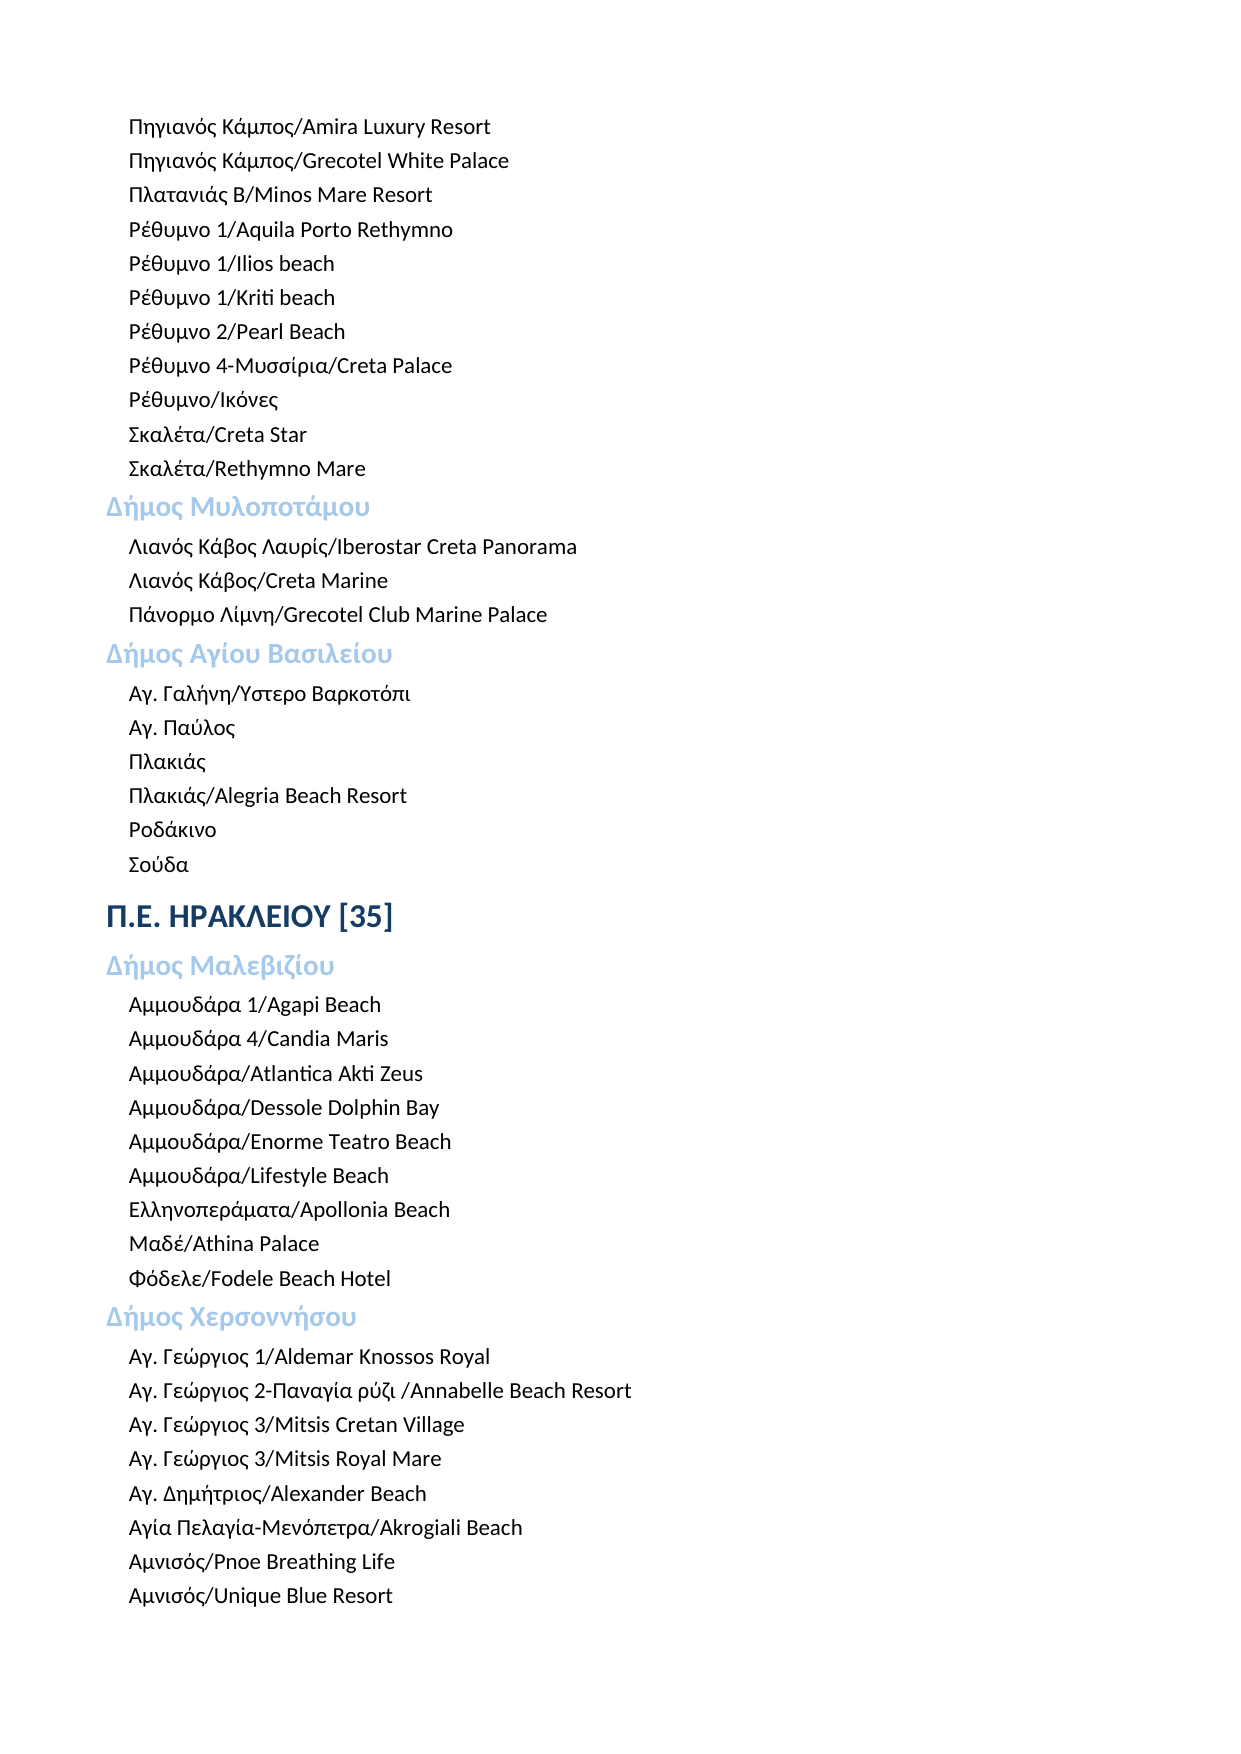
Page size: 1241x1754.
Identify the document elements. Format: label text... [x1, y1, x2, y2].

text Ρέθυμνο 1/Ilios beach [129, 249, 1125, 277]
text Αγ. Γεώργιος 2-Παναγία ρύζι /Annabelle Beach Resort [129, 1376, 1125, 1404]
text Σκαλέτα/Rethymno Mare [129, 454, 1125, 482]
text Αμνισός/Unique Blue Resort [129, 1581, 1125, 1609]
text Ρέθυμνο 2/Pearl Βeach [129, 317, 1125, 345]
text Μαδέ/Athina Palace [129, 1229, 1125, 1258]
text Αμμουδάρα 1/Agapi Beach [129, 990, 1125, 1018]
text Αγ. Παύλος [129, 713, 1125, 741]
text Αμμουδάρα/Atlantica Akti Zeus [129, 1059, 1125, 1087]
text Ροδάκινο [129, 816, 1125, 843]
text Αμμουδάρα/Dessole Dolphin Bay [129, 1093, 1125, 1121]
text Ρέθυμνο 1/Kriti beach [129, 283, 1125, 311]
text Αμμουδάρα 4/Candia Maris [129, 1024, 1125, 1053]
text Δήμος Αγίου Βασιλείου [106, 635, 1128, 671]
text Σούδα [129, 850, 1125, 878]
text Ρέθυμνο 1/Aquila Porto Rethymno [129, 215, 1125, 243]
text Δήμος Μαλεβιζίου [106, 947, 1128, 982]
text Ρέθυμνο/Ικόνες [129, 386, 1125, 413]
text Αγ. Γεώργιος 1/Aldemar Knossos Royal [129, 1342, 1125, 1370]
text Π.Ε. ΗΡΑΚΛΕΙΟΥ [35] [106, 895, 1134, 936]
text Πλακιάς [129, 747, 1125, 775]
text Πηγιανός Κάμπος/Grecotel White Palace [129, 146, 1125, 174]
text Αμμουδάρα/Lifestyle Beach [129, 1161, 1125, 1189]
text Αμμουδάρα/Enorme Teatro Beach [129, 1127, 1125, 1155]
text Λιανός Κάβος/Creta Marine [129, 566, 1125, 594]
text Αγ. Γεώργιος 3/Mitsis Cretan Village [129, 1410, 1125, 1438]
text Δήμος Χερσοννήσου [106, 1298, 1128, 1334]
text Αγ. Δημήτριος/Alexander Beach [129, 1479, 1125, 1507]
text Αγ. Γαλήνη/Ύστερο Βαρκοτόπι [129, 679, 1125, 707]
text Αγ. Γεώργιος 3/Mitsis Royal Mare [129, 1444, 1125, 1473]
text Αγία Πελαγία-Μενόπετρα/Akrogiali Beach [129, 1513, 1125, 1541]
text Δήμος Μυλοποτάμου [106, 488, 1128, 524]
text Πλακιάς/Alegria Beach Resort [129, 781, 1125, 809]
text Ρέθυμνο 4-Μυσσίρια/Creta Palace [129, 351, 1125, 379]
text Ελληνοπεράματα/Apollonia Beach [129, 1195, 1125, 1223]
text Φόδελε/Fodele Beach Hotel [129, 1264, 1125, 1292]
text Αμνισός/Pnoe Breathing Life [129, 1547, 1125, 1575]
text Σκαλέτα/Creta Star [129, 420, 1125, 448]
text Λιανός Κάβος Λαυρίς/Iberostar Creta Panorama [129, 532, 1125, 560]
text Πηγιανός Κάμπος/Amira Luxury Resort [129, 112, 1125, 140]
text Πάνορμο Λίμνη/Grecotel Club Marine Palace [129, 601, 1125, 628]
text Πλατανιάς Β/Minos Mare Resort [129, 181, 1125, 208]
